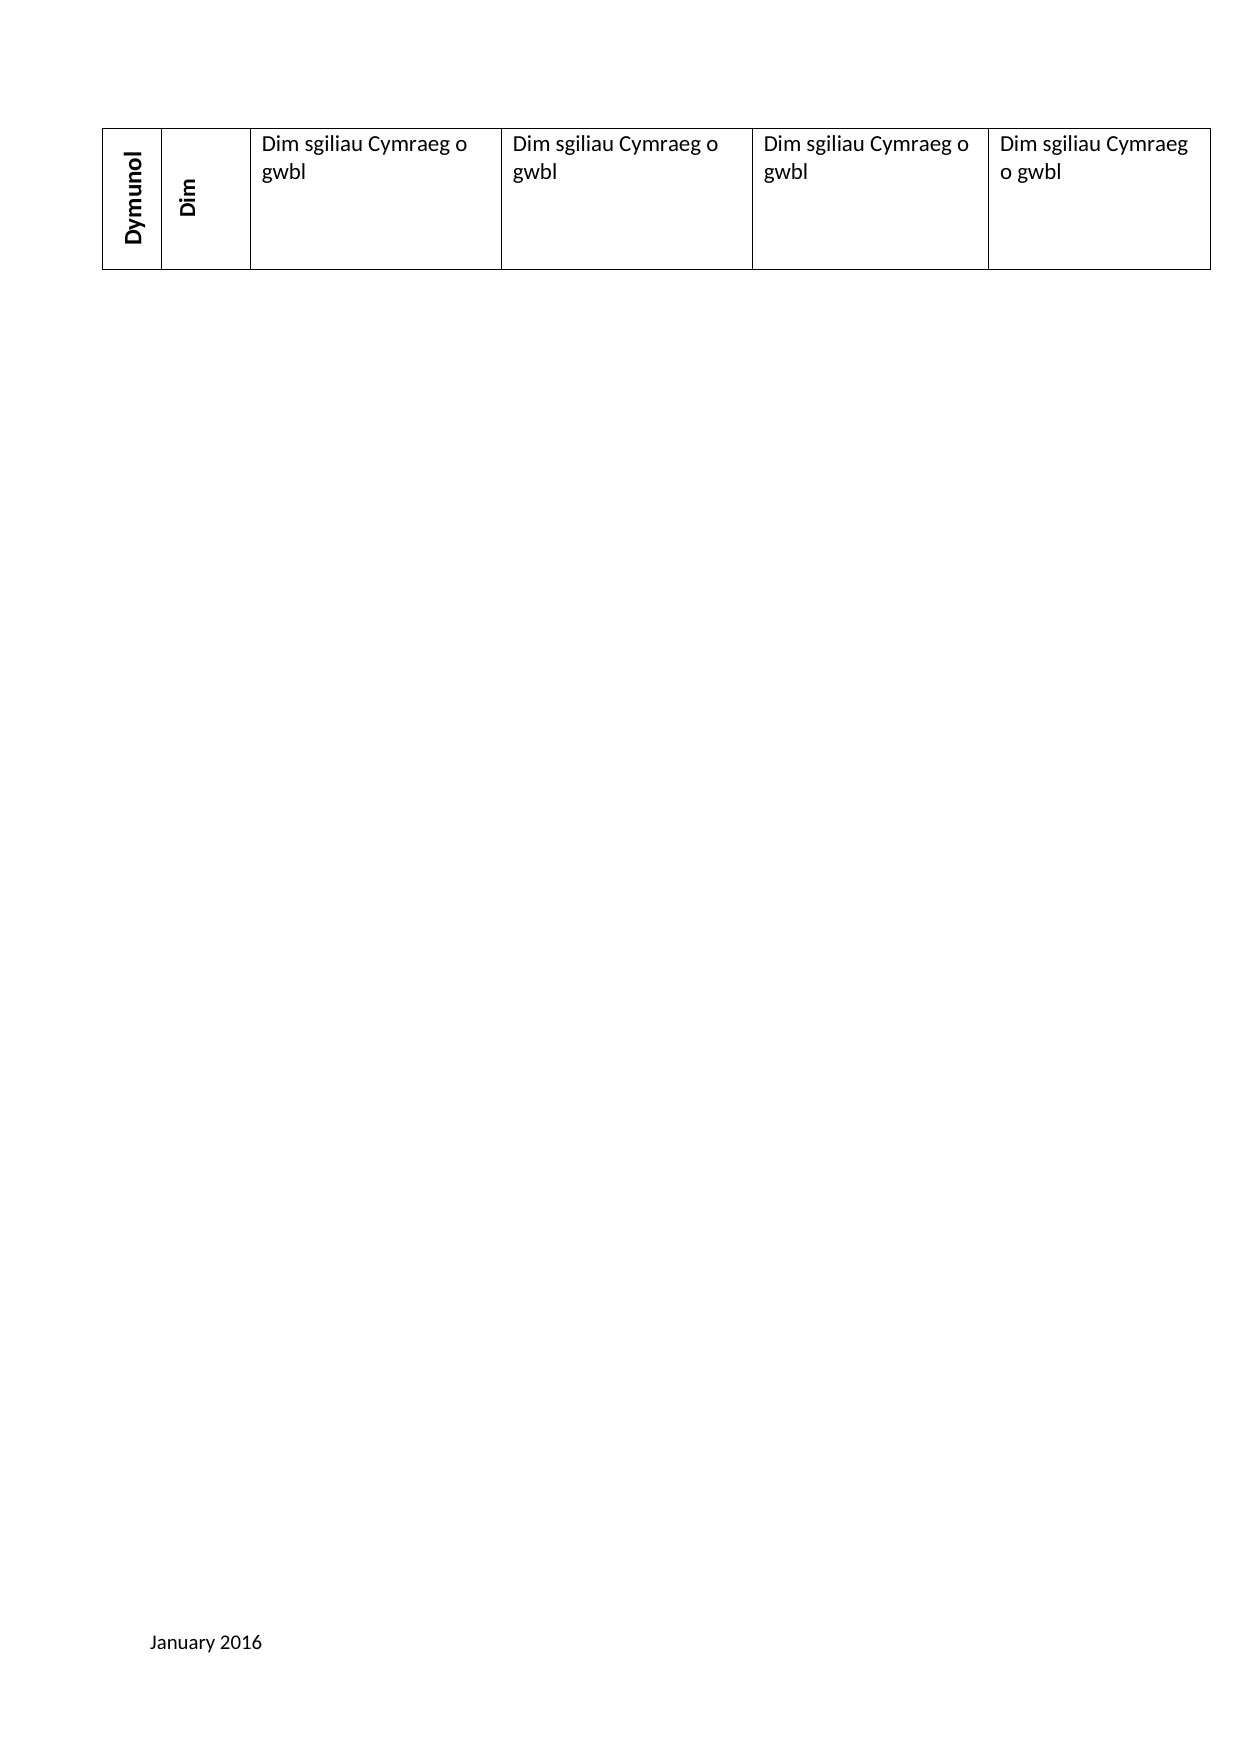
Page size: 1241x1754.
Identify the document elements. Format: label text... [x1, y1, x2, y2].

table_cell Dim sgiliau Cymraeg o gwbl [251, 129, 501, 269]
table_cell Cymraeg Dymunol [103, 129, 161, 269]
table_cell Dim sgiliau Cymraeg o gwbl [502, 129, 752, 269]
table_cell Dim sgiliau Cymraeg o gwbl [753, 129, 988, 269]
table_cell Dim sgiliau Cymraeg o gwbl [989, 129, 1210, 269]
table_cell Dim [162, 129, 250, 269]
